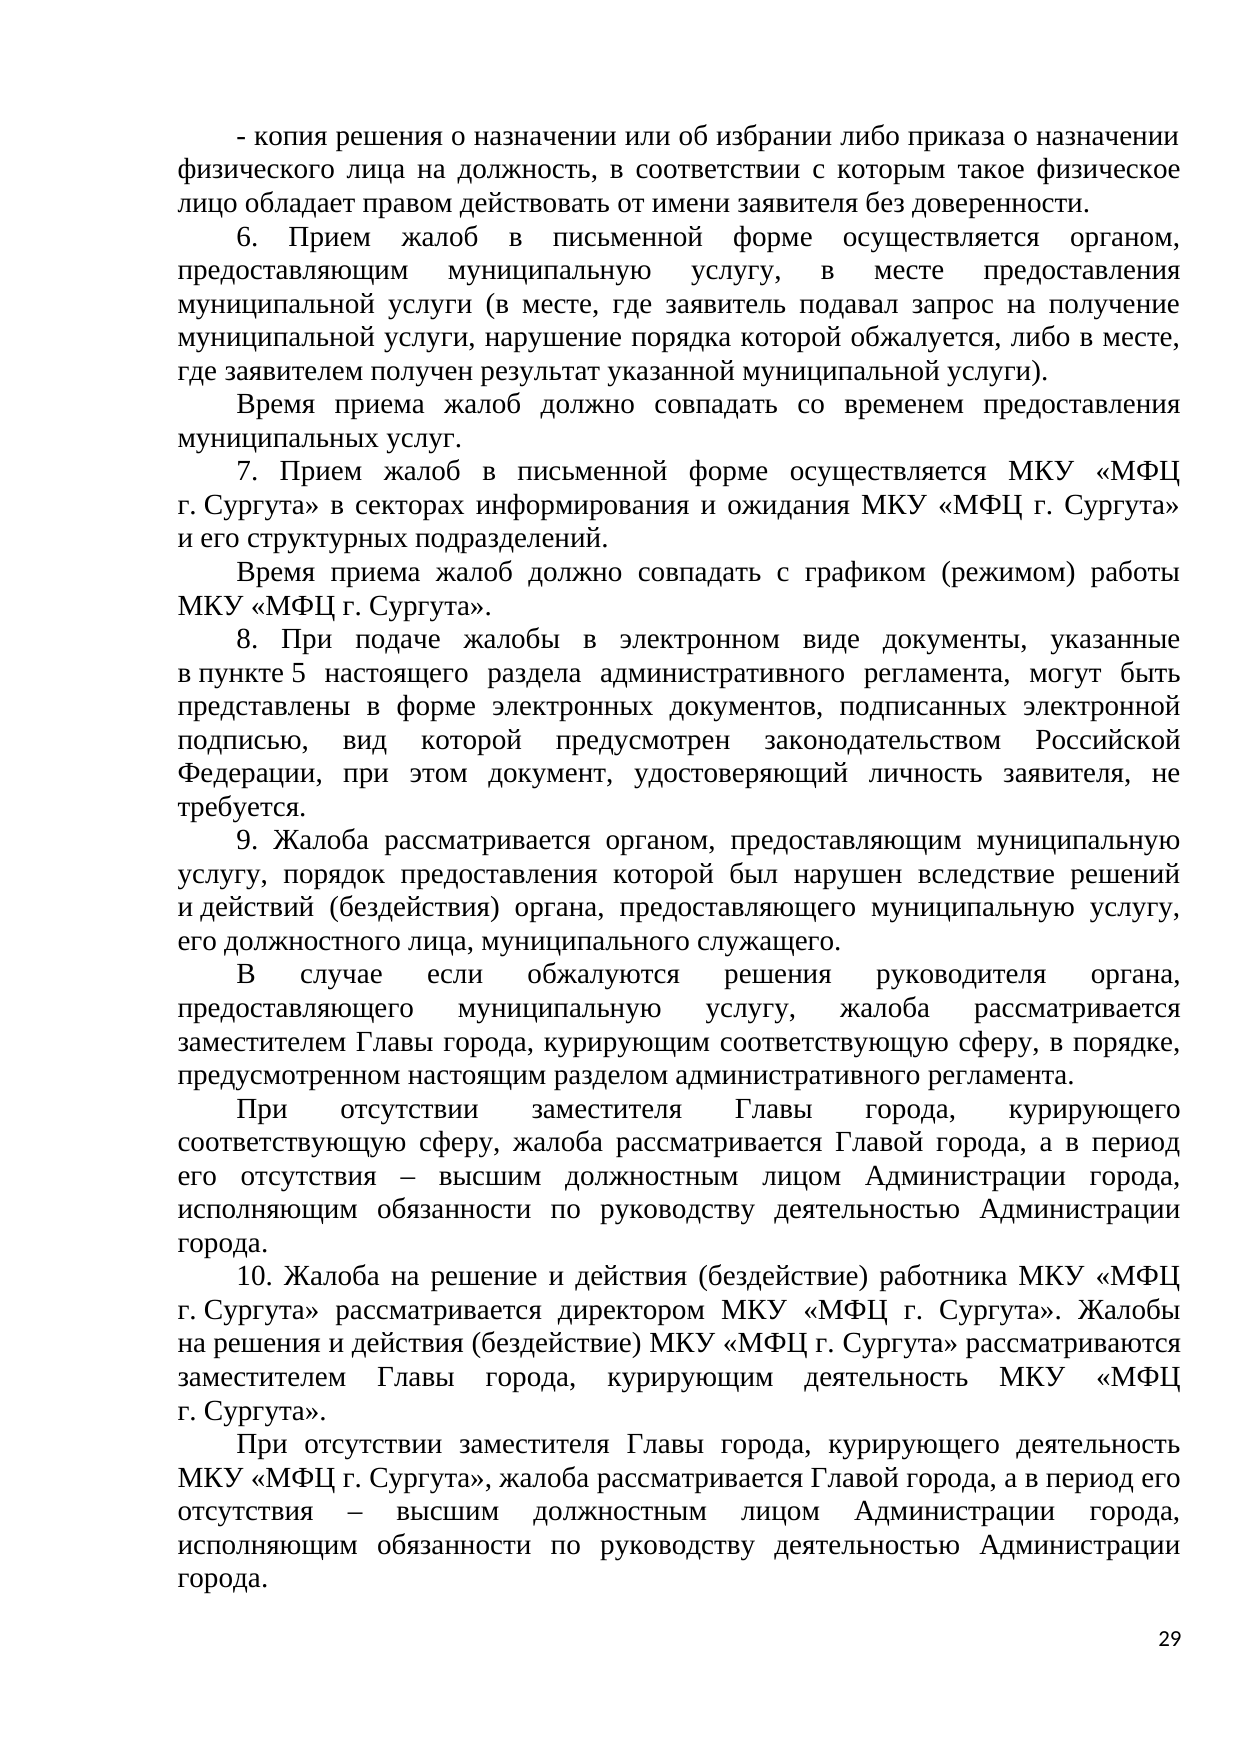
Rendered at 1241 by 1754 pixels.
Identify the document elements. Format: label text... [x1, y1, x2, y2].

text 9. Жалоба рассматривается органом, предоставляющим муниципальную услугу, порядок предоставления которой был нарушен вследствие решений и действий (бездействия) органа, предоставляющего муниципальную услугу, его должностного лица, муниципального служащего. [177, 822, 1181, 957]
text Время приема жалоб должно совпадать со временем предоставления муниципальных услуг. [177, 386, 1181, 453]
text - копия решения о назначении или об избрании либо приказа о назначении физического лица на должность, в соответствии с которым такое физическое лицо обладает правом действовать от имени заявителя без доверенности. [177, 118, 1181, 219]
text В случае если обжалуются решения руководителя органа, предоставляющего муниципальную услугу, жалоба рассматривается заместителем Главы города, курирующим соответствующую сферу, в порядке, предусмотренном настоящим разделом административного регламента. [177, 957, 1181, 1091]
text Время приема жалоб должно совпадать с графиком (режимом) работы МКУ «МФЦ г. Сургута». [177, 554, 1181, 621]
text 6. Прием жалоб в письменной форме осуществляется органом, предоставляющим муниципальную услугу, в месте предоставления муниципальной услуги (в месте, где заявитель подавал запрос на получение муниципальной услуги, нарушение порядка которой обжалуется, либо в месте, где заявителем получен результат указанной муниципальной услуги). [177, 219, 1181, 386]
text При отсутствии заместителя Главы города, курирующего соответствующую сферу, жалоба рассматривается Главой города, а в период его отсутствия – высшим должностным лицом Администрации города, исполняющим обязанности по руководству деятельностью Администрации города. [177, 1091, 1181, 1258]
text 7. Прием жалоб в письменной форме осуществляется МКУ «МФЦ г. Сургута» в секторах информирования и ожидания МКУ «МФЦ г. Сургута» и его структурных подразделений. [177, 453, 1181, 554]
text 8. При подаче жалобы в электронном виде документы, указанные в пункте 5 настоящего раздела административного регламента, могут быть представлены в форме электронных документов, подписанных электронной подписью, вид которой предусмотрен законодательством Российской Федерации, при этом документ, удостоверяющий личность заявителя, не требуется. [177, 621, 1181, 822]
text При отсутствии заместителя Главы города, курирующего деятельность МКУ «МФЦ г. Сургута», жалоба рассматривается Главой города, а в период его отсутствия – высшим должностным лицом Администрации города, исполняющим обязанности по руководству деятельностью Администрации города. [177, 1426, 1181, 1594]
text 10. Жалоба на решение и действия (бездействие) работника МКУ «МФЦ г. Сургута» рассматривается директором МКУ «МФЦ г. Сургута». Жалобы на решения и действия (бездействие) МКУ «МФЦ г. Сургута» рассматриваются заместителем Главы города, курирующим деятельность МКУ «МФЦ г. Сургута». [177, 1258, 1181, 1426]
